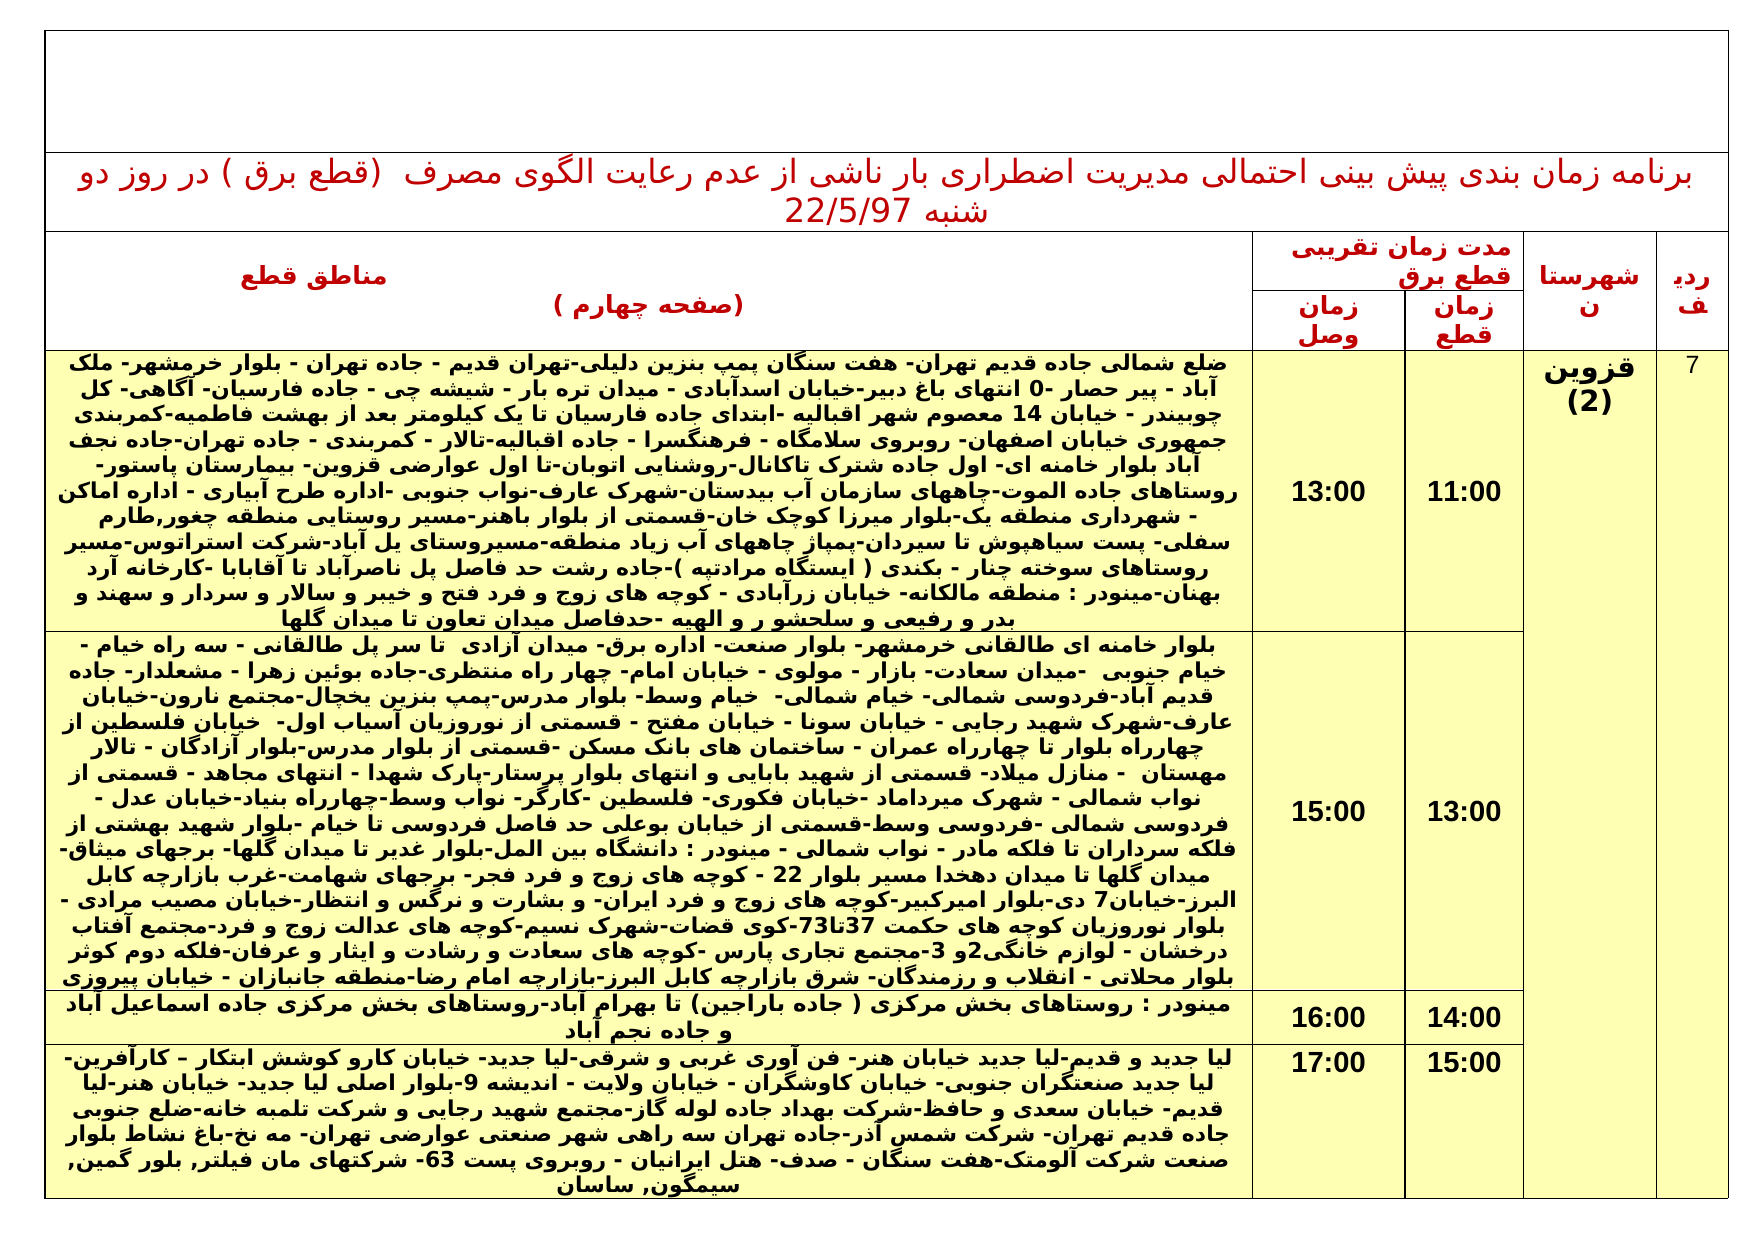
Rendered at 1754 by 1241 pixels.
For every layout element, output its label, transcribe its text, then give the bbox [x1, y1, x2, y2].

table_cell برنامه زمان بندی پیش بینی احتمالی مدیریت اضطراری بار ناشی از عدم رعایت الگوی مصرف (قطع برق ) در روز دو شنبه 22/5/97 [46, 153, 1728, 231]
table_cell لیا جدید و قدیم-لیا جدید خیابان هنر- فن آوری غربی و شرقی-لیا جدید- خیابان کارو کوشش ابتکار – کارآفرین-لیا جدید صنعتگران جنوبی- خیابان کاوشگران - خیابان ولایت - اندیشه 9-بلوار اصلی لیا جدید- خیابان هنر-لیا قدیم- خیابان سعدی و حافظ-شرکت بهداد جاده لوله گاز-مجتمع شهید رجایی و شرکت تلمبه خانه-ضلع جنوبی جاده قدیم تهران- شرکت شمس آذر-جاده تهران سه راهی شهر صنعتی عوارضی تهران- مه نخ-باغ نشاط بلوار صنعت شرکت آلومتک-هفت سنگان - صدف- هتل ایرانیان - روبروی پست 63- شرکتهای مان فیلتر, بلور گمین, سیمگون, ساسان [46, 1045, 1252, 1198]
table_cell 15:00 [1253, 632, 1404, 989]
table_cell 14:00 [1406, 991, 1523, 1044]
table_cell 17:00 [1253, 1045, 1404, 1198]
table_cell [46, 31, 1728, 152]
table_cell 11:00 [1406, 351, 1523, 631]
table_cell مینودر : روستاهای بخش مرکزی ( جاده باراجین) تا بهرام آباد-روستاهای بخش مرکزی جاده اسماعیل آباد و جاده نجم آباد [46, 991, 1252, 1044]
table_cell مناطق قطع (صفحه چهارم ) [46, 232, 1252, 349]
table_cell 13:00 [1406, 632, 1523, 989]
table_cell بلوار خامنه ای طالقانی خرمشهر- بلوار صنعت- اداره برق- میدان آزادی تا سر پل طالقانی - سه راه خیام - خیام جنوبی -میدان سعادت- بازار - مولوی - خیابان امام- چهار راه منتظری-جاده بوئین زهرا - مشعلدار- جاده قدیم آباد-فردوسی شمالی- خیام شمالی- خیام وسط- بلوار مدرس-پمپ بنزین یخچال-مجتمع نارون-خیابان عارف-شهرک شهید رجایی - خیابان سونا - خیابان مفتح - قسمتی از نوروزیان آسیاب اول- خیابان فلسطین از چهارراه بلوار تا چهارراه عمران - ساختمان های بانک مسکن -قسمتی از بلوار مدرس-بلوار آزادگان - تالار مهستان - منازل میلاد- قسمتی از شهید بابایی و انتهای بلوار پرستار-پارک شهدا - انتهای مجاهد - قسمتی از نواب شمالی - شهرک میرداماد -خیابان فکوری- فلسطین -کارگر- نواب وسط-چهارراه بنیاد-خیابان عدل - فردوسی شمالی -فردوسی وسط-قسمتی از خیابان بوعلی حد فاصل فردوسی تا خیام -بلوار شهید بهشتی از فلکه سرداران تا فلکه مادر - نواب شمالی - مینودر : دانشگاه بین المل-بلوار غدیر تا میدان گلها- برجهای میثاق-میدان گلها تا میدان دهخدا مسیر بلوار 22 - کوچه های زوج و فرد فجر- برجهای شهامت-غرب بازارچه کابل البرز-خیابان7 دی-بلوار امیرکبیر-کوچه های زوج و فرد ایران- و بشارت و نرگس و انتظار-خیابان مصیب مرادی -بلوار نوروزیان کوچه های حکمت 37تا73-کوی قضات-شهرک نسیم-کوچه های عدالت زوج و فرد-مجتمع آفتاب درخشان - لوازم خانگی2و 3-مجتمع تجاری پارس -کوچه های سعادت و رشادت و ایثار و عرفان-فلکه دوم کوثر بلوار محلاتی - انقلاب و رزمندگان- شرق بازارچه کابل البرز-بازارچه امام رضا-منطقه جانبازان - خیابان پیروزی [46, 632, 1252, 989]
table_cell 16:00 [1253, 991, 1404, 1044]
table_cell 15:00 [1406, 1045, 1523, 1198]
table_cell 13:00 [1253, 351, 1404, 631]
table_cell شهرستان [1524, 232, 1656, 349]
table_cell قزوین (2) [1524, 351, 1656, 1198]
table_cell ردیف [1657, 232, 1728, 349]
table_cell 7 [1657, 351, 1728, 1198]
table_cell ضلع شمالی جاده قدیم تهران- هفت سنگان پمپ بنزین دلیلی-تهران قدیم - جاده تهران - بلوار خرمشهر- ملک آباد - پیر حصار -0 انتهای باغ دبیر-خیابان اسدآبادی - میدان تره بار - شیشه چی - جاده فارسیان- آگاهی- کل چوبیندر - خیابان 14 معصوم شهر اقبالیه -ابتدای جاده فارسیان تا یک کیلومتر بعد از بهشت فاطمیه-کمربندی جمهوری خیابان اصفهان- روبروی سلامگاه - فرهنگسرا - جاده اقبالیه-تالار - کمربندی - جاده تهران-جاده نجف آباد بلوار خامنه ای- اول جاده شترک تاکانال-روشنایی اتوبان-تا اول عوارضی قزوین- بیمارستان پاستور-روستاهای جاده الموت-چاههای سازمان آب بیدستان-شهرک عارف-نواب جنوبی -اداره طرح آبیاری - اداره اماکن - شهرداری منطقه یک-بلوار میرزا کوچک خان-قسمتی از بلوار باهنر-مسیر روستایی منطقه چغور,طارم سفلی- پست سیاهپوش تا سیردان-پمپاژ چاههای آب زیاد منطقه-مسیروستای یل آباد-شرکت استراتوس-مسیر روستاهای سوخته چنار - بکندی ( ایستگاه مرادتپه )-جاده رشت حد فاصل پل ناصرآباد تا آقابابا -کارخانه آرد بهنان-مینودر : منطقه مالکانه- خیابان زرآبادی - کوچه های زوج و فرد فتح و خیبر و سالار و سردار و سهند و بدر و رفیعی و سلحشو ر و الهیه -حدفاصل میدان تعاون تا میدان گلها [46, 351, 1252, 631]
table_cell زمان وصل [1253, 291, 1404, 349]
table_cell زمان قطع [1406, 291, 1523, 349]
table_cell مدت زمان تقریبی قطع برق [1253, 232, 1523, 290]
